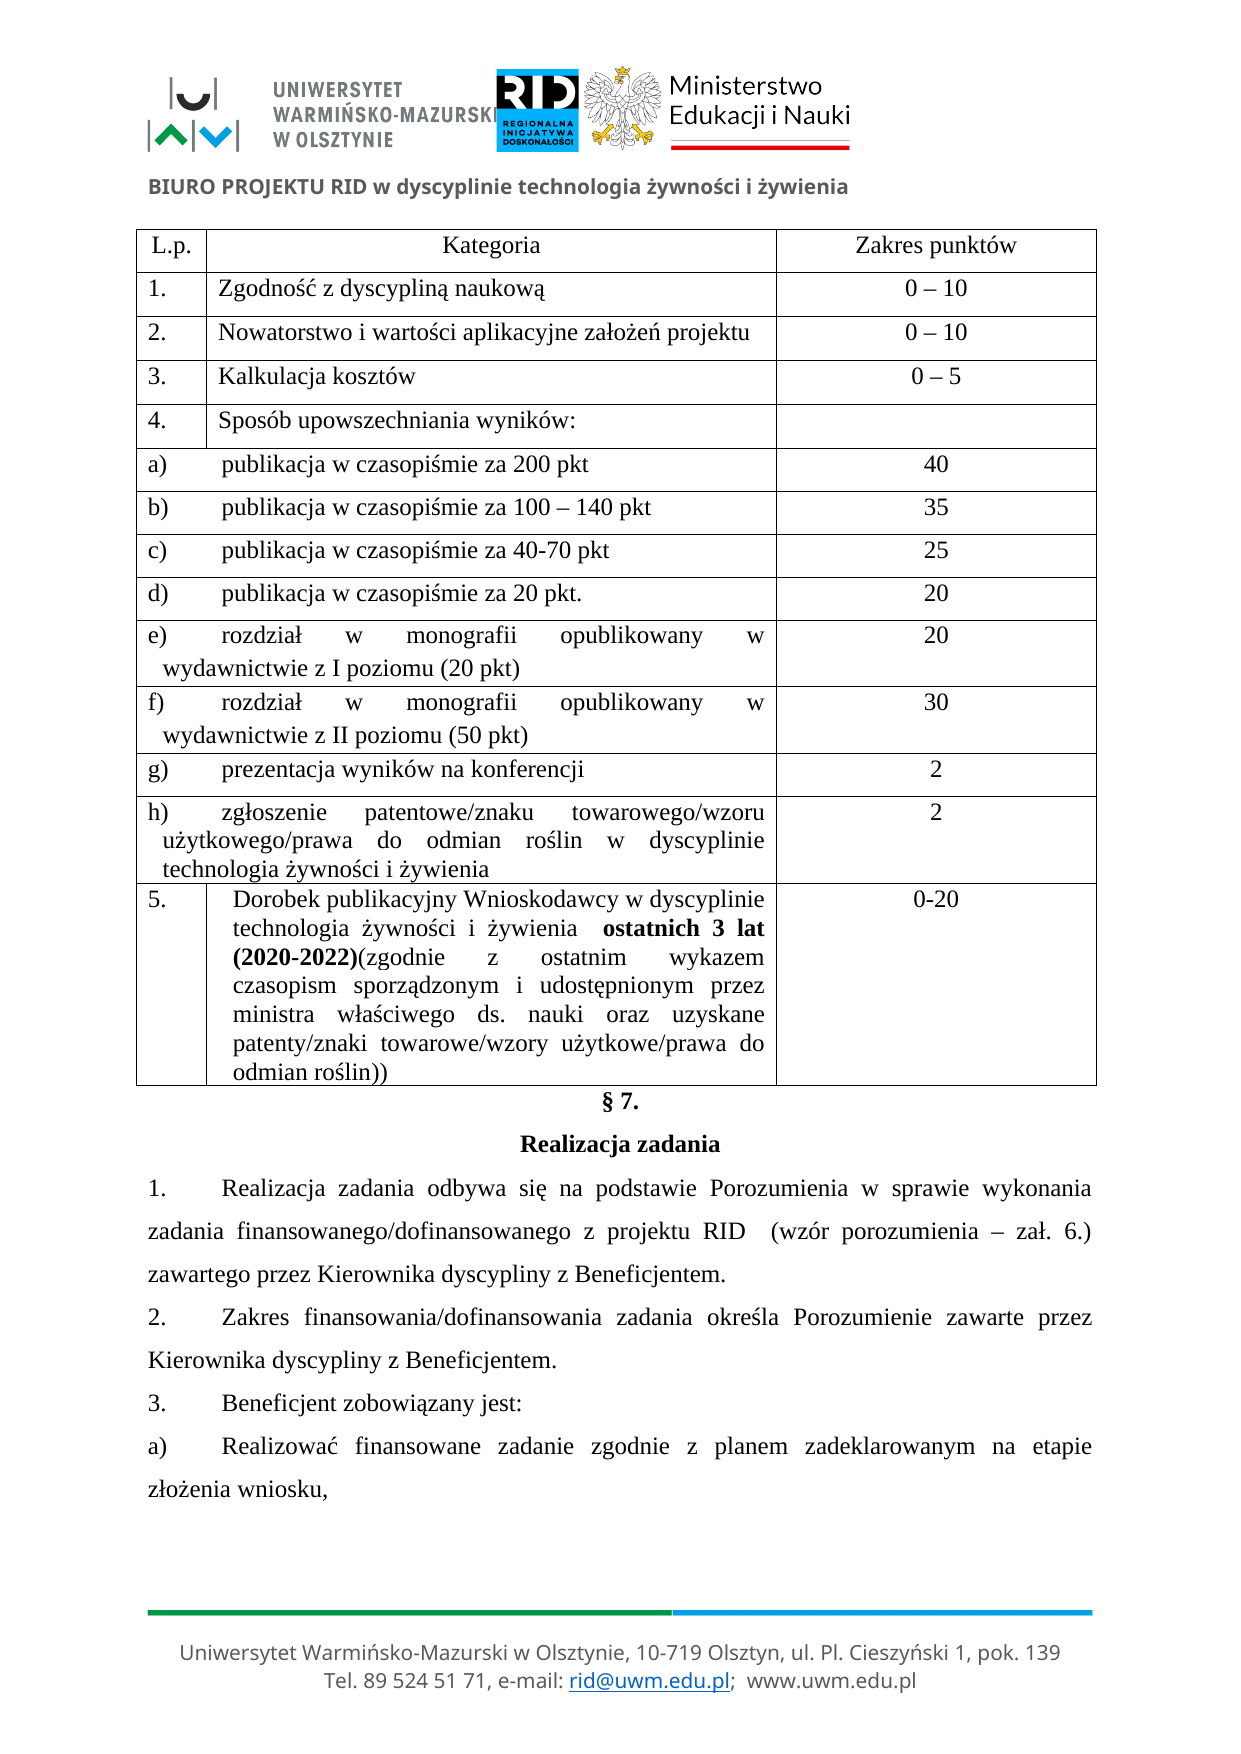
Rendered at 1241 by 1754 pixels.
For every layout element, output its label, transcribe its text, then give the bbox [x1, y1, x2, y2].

table_cell [137, 273, 206, 316]
text § 7. [148, 1086, 1093, 1115]
picture [147, 1610, 672, 1616]
table_cell publikacja w czasopiśmie za 20 pkt. [137, 578, 776, 619]
table_cell Sposób upowszechniania wyników: [207, 405, 776, 448]
list Beneficjent zobowiązany jest: [148, 1388, 1093, 1417]
table_cell 0 – 10 [777, 273, 1096, 316]
list Realizacja zadania odbywa się na podstawie Porozumienia w sprawie wykonania zadania finansowanego/dofinansowanego z projektu RID (wzór porozumienia – zał. 6.) zawartego przez Kierownika dyscypliny z Beneficjentem. [148, 1173, 1093, 1288]
table_cell [137, 405, 206, 448]
table_cell 20 [777, 621, 1096, 686]
table_cell rozdział w monografii opublikowany w wydawnictwie z II poziomu (50 pkt) [137, 687, 776, 753]
table_cell 35 [777, 492, 1096, 534]
table_header L.p. [137, 230, 206, 272]
table_cell 40 [777, 449, 1096, 491]
table_cell 2 [777, 754, 1096, 796]
table_header Kategoria [207, 230, 776, 272]
table_cell 20 [777, 578, 1096, 619]
table_cell publikacja w czasopiśmie za 40-70 pkt [137, 535, 776, 577]
table_cell publikacja w czasopiśmie za 200 pkt [137, 449, 776, 491]
list Zakres finansowania/dofinansowania zadania określa Porozumienie zawarte przez Kierownika dyscypliny z Beneficjentem. [148, 1302, 1093, 1374]
table_cell 0 – 10 [777, 317, 1096, 360]
table_header Zakres punktów [777, 230, 1096, 272]
table_cell [777, 405, 1096, 448]
table_cell prezentacja wyników na konferencji [137, 754, 776, 796]
list Realizować finansowane zadanie zgodnie z planem zadeklarowanym na etapie złożenia wniosku, [148, 1431, 1093, 1503]
table_cell Dorobek publikacyjny Wnioskodawcy w dyscyplinie technologia żywności i żywienia ostatnich 3 lat (2020-2022)(zgodnie z ostatnim wykazem czasopism sporządzonym i udostępnionym przez ministra właściwego ds. nauki oraz uzyskane patenty/znaki towarowe/wzory użytkowe/prawa do odmian roślin)) [207, 884, 776, 1085]
table_cell 30 [777, 687, 1096, 753]
table_cell 25 [777, 535, 1096, 577]
picture [147, 59, 854, 152]
table_cell Zgodność z dyscypliną naukową [207, 273, 776, 316]
table_cell 0 – 5 [777, 361, 1096, 404]
table_cell [137, 317, 206, 360]
table_cell publikacja w czasopiśmie za 100 – 140 pkt [137, 492, 776, 534]
table_cell Nowatorstwo i wartości aplikacyjne założeń projektu [207, 317, 776, 360]
table_cell 2 [777, 797, 1096, 883]
table_cell 5. [137, 884, 206, 1085]
list Realizacja zadania [148, 1129, 1093, 1158]
table_cell 0-20 [777, 884, 1096, 1085]
table_cell [137, 361, 206, 404]
table_cell rozdział w monografii opublikowany w wydawnictwie z I poziomu (20 pkt) [137, 621, 776, 686]
table_cell zgłoszenie patentowe/znaku towarowego/wzoru użytkowego/prawa do odmian roślin w dyscyplinie technologia żywności i żywienia [137, 797, 776, 883]
table_cell Kalkulacja kosztów [207, 361, 776, 404]
